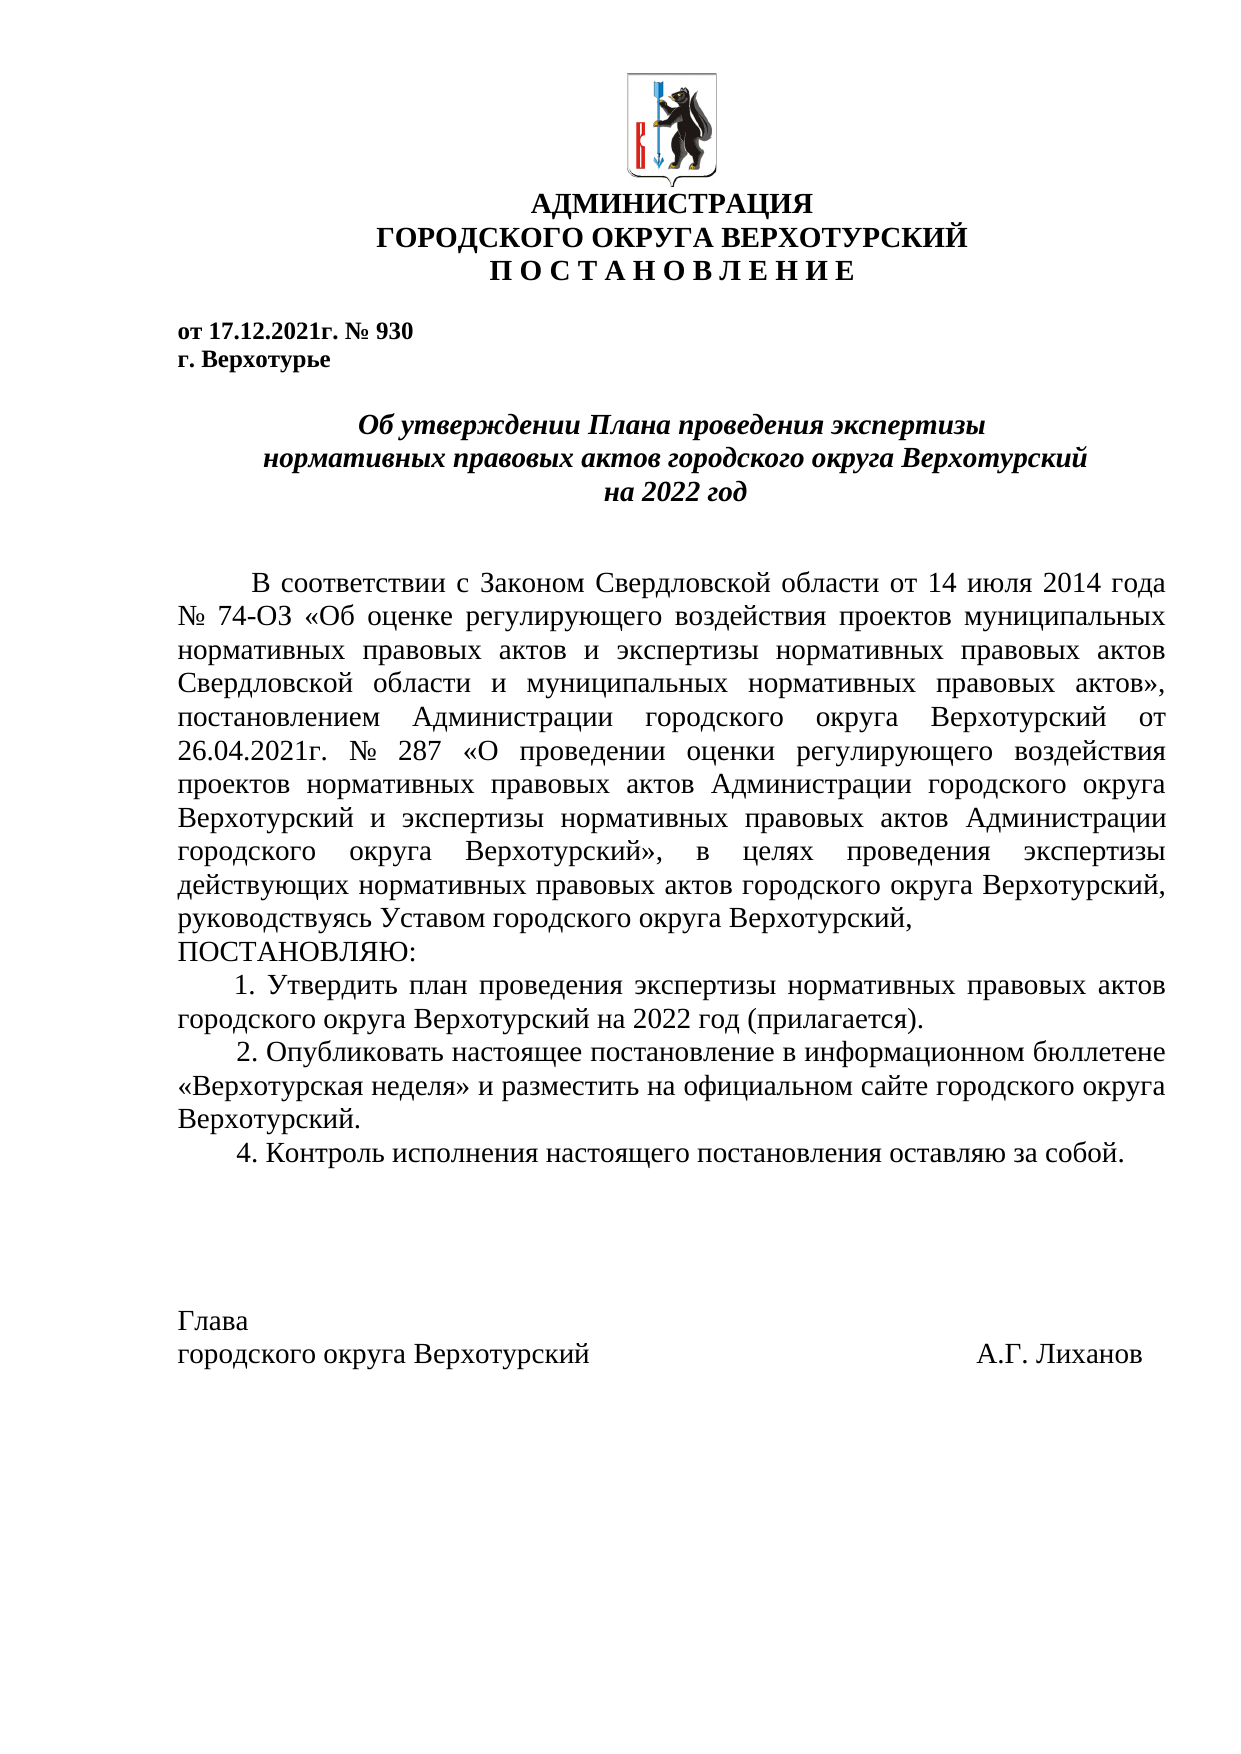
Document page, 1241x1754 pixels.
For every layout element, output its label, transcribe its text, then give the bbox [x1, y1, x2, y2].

text В соответствии с Законом Свердловской области от 14 июля 2014 года № 74-ОЗ «Об оценке регулирующего воздействия проектов муниципальных нормативных правовых актов и экспертизы нормативных правовых актов Свердловской области и муниципальных нормативных правовых актов», постановлением Администрации городского округа Верхотурский от 26.04.2021г. № 287 «О проведении оценки регулирующего воздействия проектов нормативных правовых актов Администрации городского округа Верхотурский и экспертизы нормативных правовых актов Администрации городского округа Верхотурский», в целях проведения экспертизы действующих нормативных правовых актов городского округа Верхотурский, руководствуясь Уставом городского округа Верхотурский, [177, 565, 1167, 934]
text от 17.12.2021г. № 930 [177, 316, 1167, 344]
text Об утверждении Плана проведения экспертизы [177, 407, 1167, 440]
text г. Верхотурье [177, 344, 1167, 373]
picture [627, 73, 717, 187]
text на 2022 год [177, 474, 1167, 507]
text 1. Утвердить план проведения экспертизы нормативных правовых актов городского округа Верхотурский на 2022 год (прилагается). [177, 967, 1167, 1034]
text Глава [177, 1303, 1167, 1336]
text нормативных правовых актов городского округа Верхотурский [177, 440, 1167, 474]
text 2. Опубликовать настоящее постановление в информационном бюллетене «Верхотурская неделя» и разместить на официальном сайте городского округа Верхотурский. [177, 1034, 1167, 1135]
text 4. Контроль исполнения настоящего постановления оставляю за собой. [177, 1135, 1167, 1169]
text ГОРОДСКОГО ОКРУГА ВЕРХОТУРСКИЙ [177, 220, 1167, 253]
subtitle АДМИНИСТРАЦИЯ [177, 186, 1167, 220]
text городского округа Верхотурский А.Г. Лиханов [177, 1336, 1167, 1370]
text П О С Т А Н О В Л Е Н И Е [177, 253, 1167, 287]
text ПОСТАНОВЛЯЮ: [177, 934, 1167, 967]
